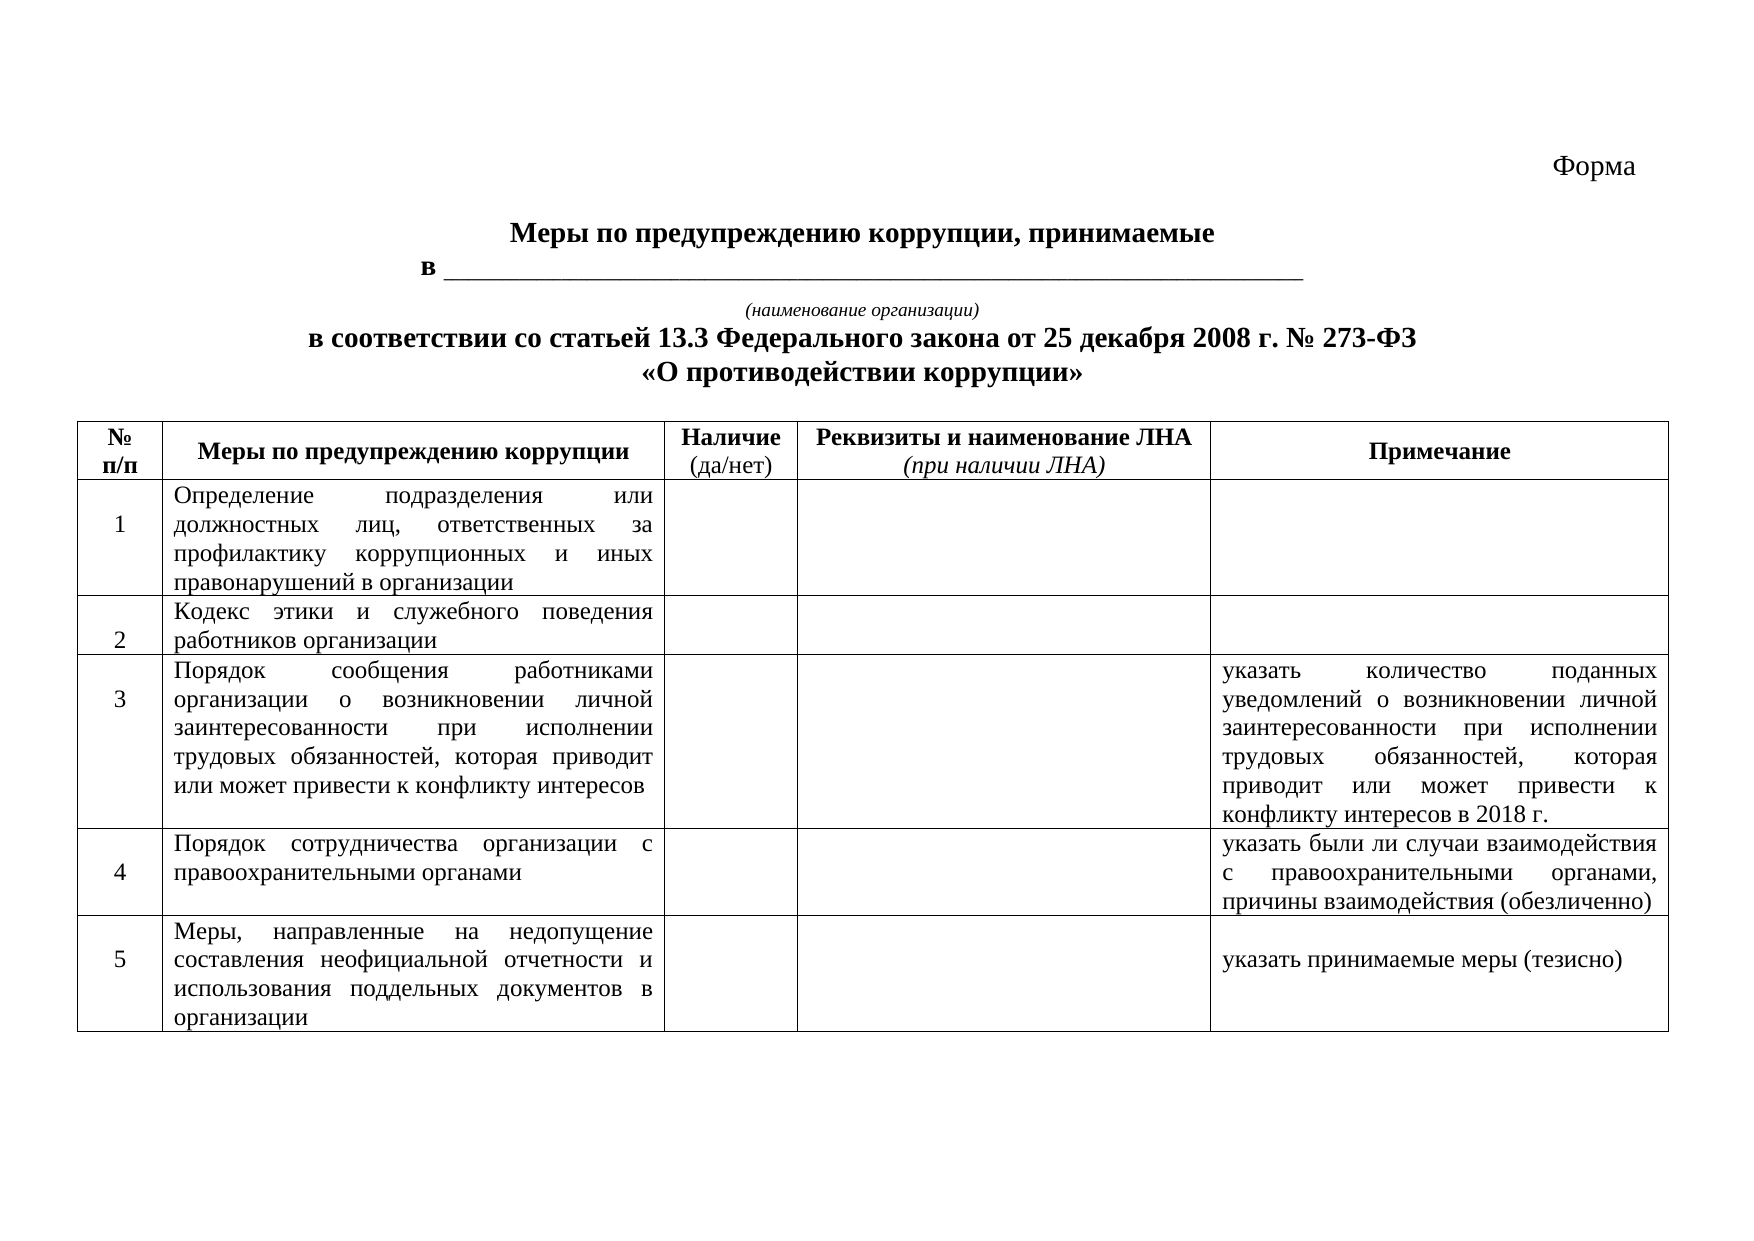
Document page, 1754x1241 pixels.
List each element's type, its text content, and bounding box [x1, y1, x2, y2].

table_cell [798, 655, 1210, 827]
table_cell 2 [78, 596, 162, 654]
table_header Примечание [1211, 422, 1668, 479]
table_cell Порядок сообщения работниками организации о возникновении личной заинтересованности при исполнении трудовых обязанностей, которая приводит или может привести к конфликту интересов [163, 655, 664, 827]
table_cell [665, 596, 797, 654]
table_cell Кодекс этики и служебного поведения работников организации [163, 596, 664, 654]
table_cell Порядок сотрудничества организации с правоохранительными органами [163, 829, 664, 915]
table_cell Определение подразделения или должностных лиц, ответственных за профилактику коррупционных и иных правонарушений в организации [163, 480, 664, 595]
table_cell [798, 480, 1210, 595]
table_cell [665, 916, 797, 1031]
table_cell указать количество поданных уведомлений о возникновении личной заинтересованности при исполнении трудовых обязанностей, которая приводит или может привести к конфликту интересов в 2018 г. [1211, 655, 1668, 827]
table_cell [1211, 480, 1668, 595]
table_cell 1 [78, 480, 162, 595]
text (наименование организации) [89, 282, 1636, 320]
table_cell [1211, 596, 1668, 654]
table_header Меры по предупреждению коррупции [163, 422, 664, 479]
table_cell [665, 480, 797, 595]
table_cell 5 [78, 916, 162, 1031]
table_cell [665, 829, 797, 915]
table_cell [798, 829, 1210, 915]
table_cell Меры, направленные на недопущение составления неофициальной отчетности и использования поддельных документов в организации [163, 916, 664, 1031]
table_cell 3 [78, 655, 162, 827]
table_header Наличие (да/нет) [665, 422, 797, 479]
table_cell указать принимаемые меры (тезисно) [1211, 916, 1668, 1031]
text в ______________________________________________________________________________________________________ [89, 248, 1636, 282]
text «О противодействии коррупции» [89, 354, 1636, 387]
table_cell указать были ли случаи взаимодействия с правоохранительными органами, причины взаимодействия (обезличенно) [1211, 829, 1668, 915]
table_header № п/п [78, 422, 162, 479]
table_cell [798, 916, 1210, 1031]
table_cell [665, 655, 797, 827]
table_cell [798, 596, 1210, 654]
text Меры по предупреждению коррупции, принимаемые [89, 215, 1636, 248]
table_header Реквизиты и наименование ЛНА (при наличии ЛНА) [798, 422, 1210, 479]
text в соответствии со статьей 13.3 Федерального закона от 25 декабря 2008 г. № 273-ФЗ [89, 320, 1636, 354]
table_cell 4 [78, 829, 162, 915]
text Форма [89, 148, 1636, 181]
